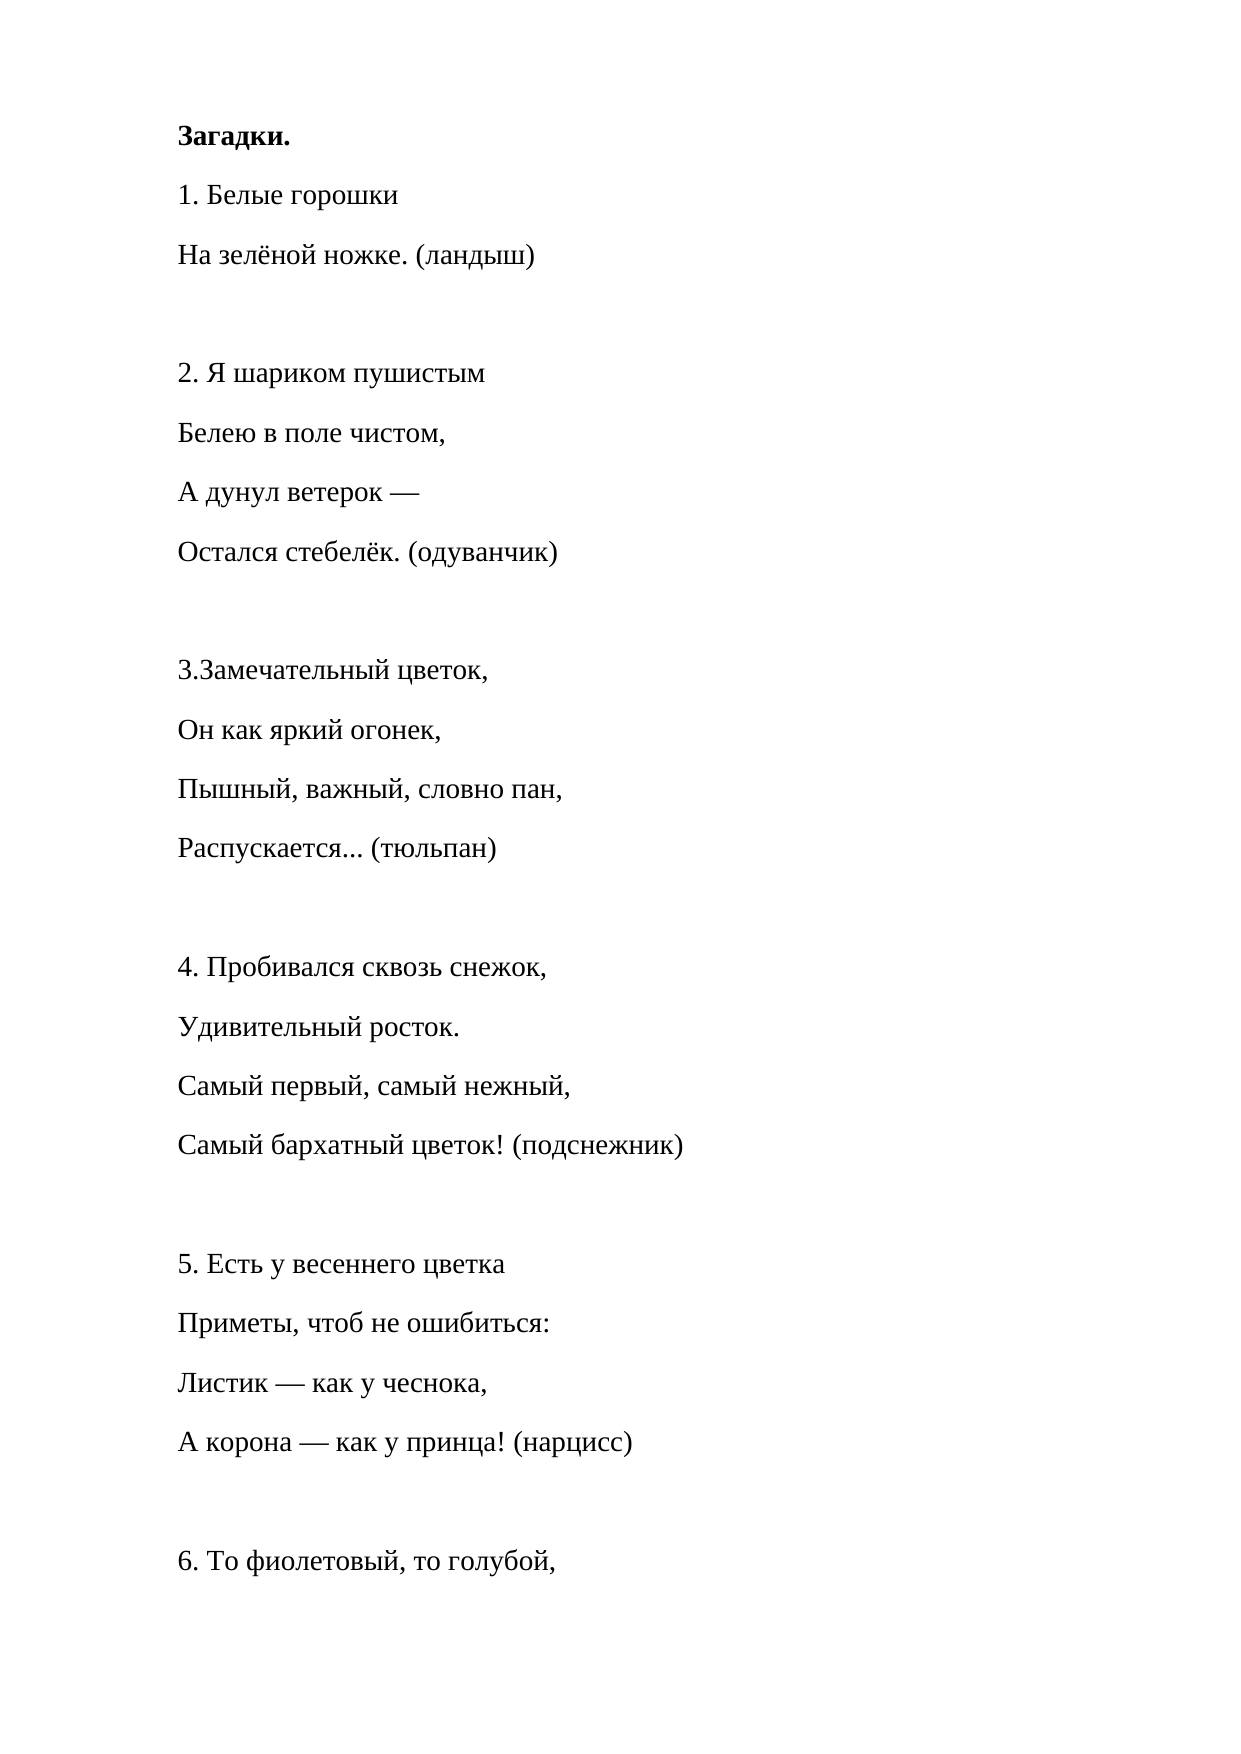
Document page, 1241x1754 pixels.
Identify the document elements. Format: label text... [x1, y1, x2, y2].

text Приметы, чтоб не ошибиться: [177, 1306, 1152, 1339]
text 3.Замечательный цветок, [177, 652, 1152, 686]
text 1. Белые горошки [177, 177, 1152, 211]
text Распускается... (тюльпан) [177, 831, 1152, 864]
text А корона — как у принца! (нарцисс) [177, 1424, 1152, 1458]
text Он как яркий огонек, [177, 712, 1152, 745]
text Пышный, важный, словно пан, [177, 771, 1152, 805]
text 5. Есть у весеннего цветка [177, 1246, 1152, 1280]
text 6. То фиолетовый, то голубой, [177, 1543, 1152, 1577]
text На зелёной ножке. (ландыш) [177, 237, 1152, 270]
text Удивительный росток. [177, 1009, 1152, 1042]
text Белею в поле чистом, [177, 415, 1152, 448]
text Листик — как у чеснока, [177, 1365, 1152, 1398]
text Остался стебелёк. (одуванчик) [177, 534, 1152, 567]
text А дунул ветерок — [177, 474, 1152, 508]
text 4. Пробивался сквозь снежок, [177, 949, 1152, 983]
text Самый бархатный цветок! (подснежник) [177, 1127, 1152, 1161]
text Самый первый, самый нежный, [177, 1068, 1152, 1102]
text Загадки. [177, 118, 1152, 152]
text 2. Я шариком пушистым [177, 356, 1152, 389]
